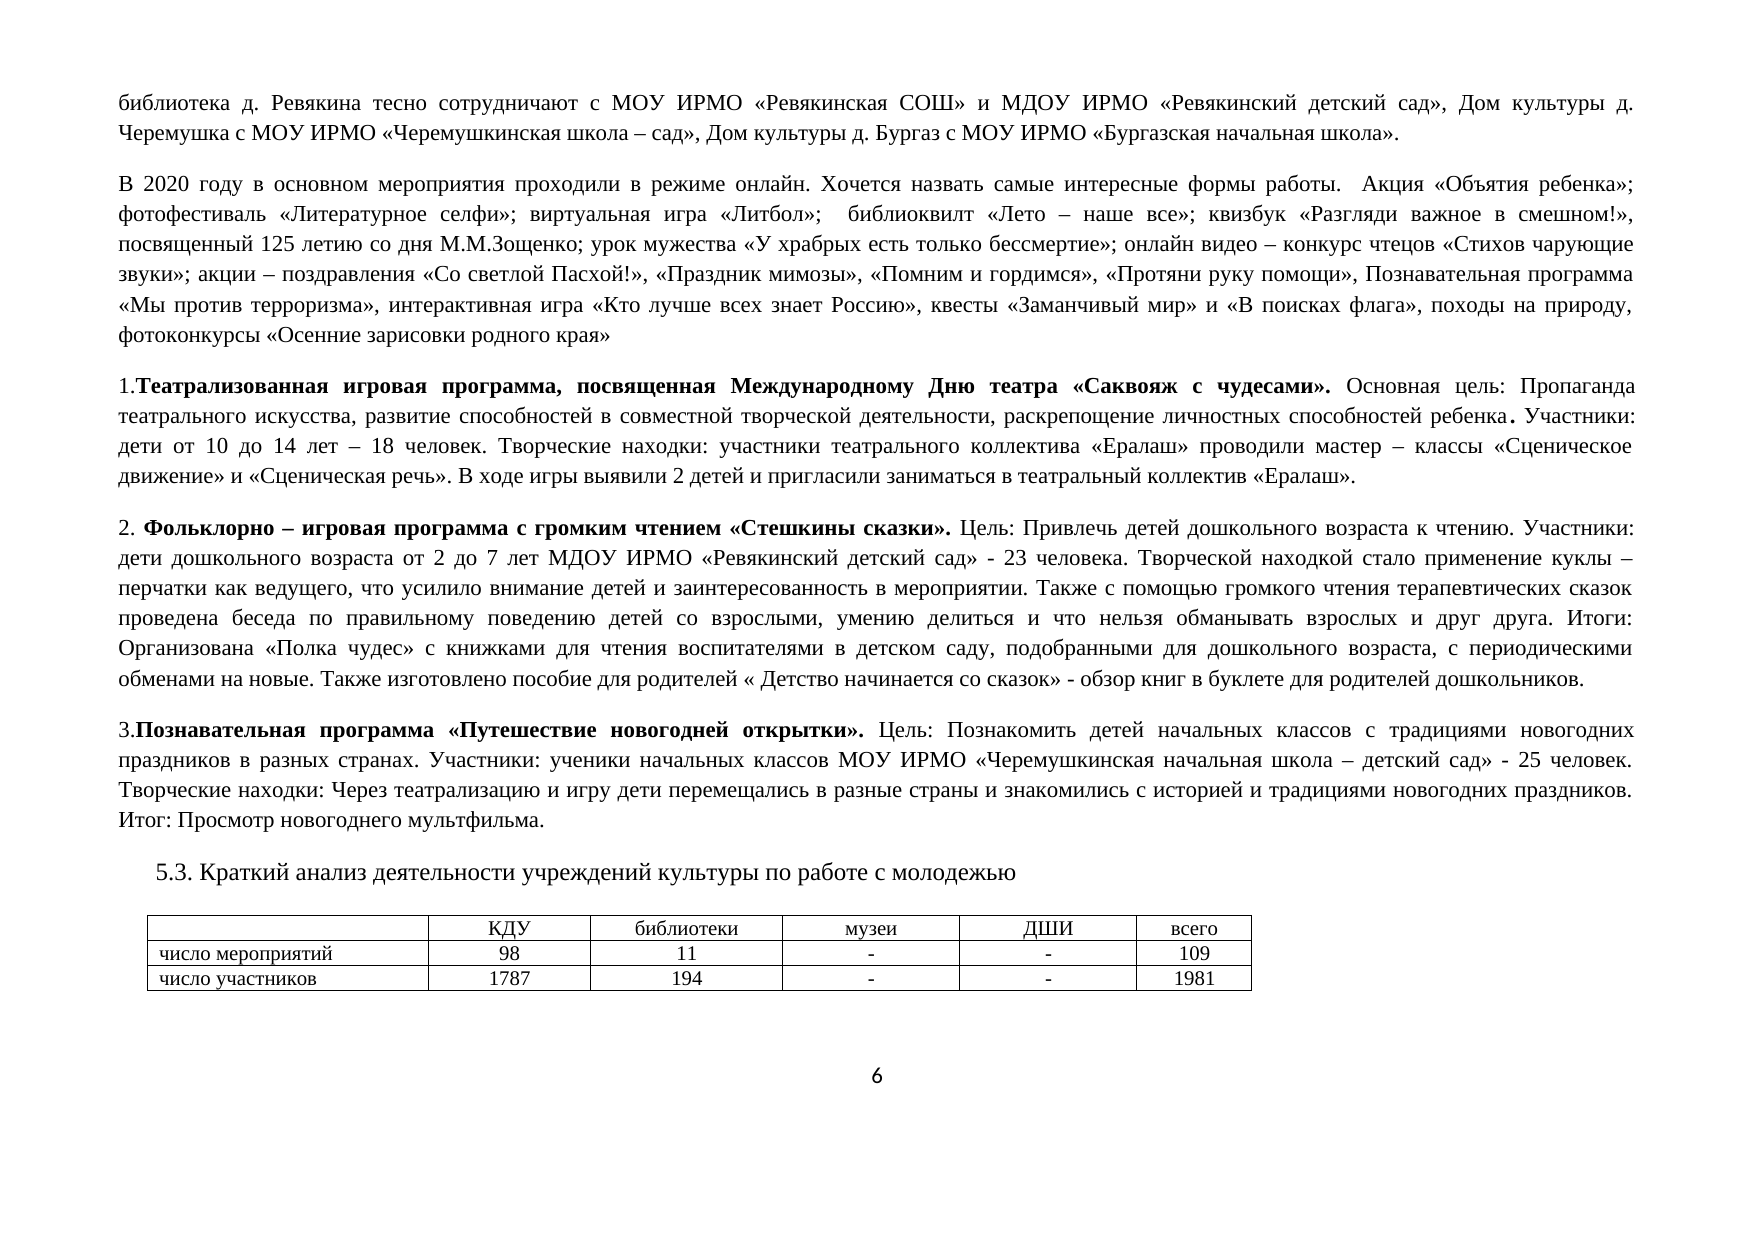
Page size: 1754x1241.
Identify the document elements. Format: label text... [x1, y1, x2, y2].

table_cell число участников [148, 966, 428, 990]
table_header ДШИ [960, 916, 1136, 940]
table_cell 109 [1137, 941, 1251, 965]
table_cell - [960, 966, 1136, 990]
table_cell 1981 [1137, 966, 1251, 990]
table_header КДУ [429, 916, 590, 940]
text В 2020 году в основном мероприятия проходили в режиме онлайн. Хочется назвать самые интересные формы работы. Акция «Объятия ребенка»; фотофестиваль «Литературное селфи»; виртуальная игра «Литбол»; библиоквилт «Лето – наше все»; квизбук «Разгляди важное в смешном!», посвященный 125 летию со дня М.М.Зощенко; урок мужества «У храбрых есть только бессмертие»; онлайн видео – конкурс чтецов «Стихов чарующие звуки»; акции – поздравления «Со светлой Пасхой!», «Праздник мимозы», «Помним и гордимся», «Протяни руку помощи», Познавательная программа «Мы против терроризма», интерактивная игра «Кто лучше всех знает Россию», квесты «Заманчивый мир» и «В поисках флага», походы на природу, фотоконкурсы «Осенние зарисовки родного края» [118, 170, 1636, 347]
text 2. Фольклорно – игровая программа с громким чтением «Стешкины сказки». Цель: Привлечь детей дошкольного возраста к чтению. Участники: дети дошкольного возраста от 2 до 7 лет МДОУ ИРМО «Ревякинский детский сад» - 23 человека. Творческой находкой стало применение куклы – перчатки как ведущего, что усилило внимание детей и заинтересованность в мероприятии. Также с помощью громкого чтения терапевтических сказок проведена беседа по правильному поведению детей со взрослыми, умению делиться и что нельзя обманывать взрослых и друг друга. Итоги: Организована «Полка чудес» с книжками для чтения воспитателями в детском саду, подобранными для дошкольного возраста, с периодическими обменами на новые. Также изготовлено пособие для родителей « Детство начинается со сказок» - обзор книг в буклете для родителей дошкольников. [118, 513, 1636, 691]
table_cell 11 [591, 941, 782, 965]
table_cell 1787 [429, 966, 590, 990]
table_header музеи [783, 916, 959, 940]
table_cell 194 [591, 966, 782, 990]
table_cell 98 [429, 941, 590, 965]
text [118, 88, 1636, 145]
table_header библиотеки [591, 916, 782, 940]
table_cell - [960, 941, 1136, 965]
table_header [148, 916, 428, 940]
text 1.Театрализованная игровая программа, посвященная Международному Дню театра «Саквояж с чудесами». Основная цель: Пропаганда театрального искусства, развитие способностей в совместной творческой деятельности, раскрепощение личностных способностей ребенка. Участники: дети от 10 до 14 лет – 18 человек. Творческие находки: участники театрального коллектива «Ералаш» проводили мастер – классы «Сценическое движение» и «Сценическая речь». В ходе игры выявили 2 детей и пригласили заниматься в театральный коллектив «Ералаш». [118, 372, 1636, 489]
table_cell число мероприятий [148, 941, 428, 965]
list 5.3. Краткий анализ деятельности учреждений культуры по работе с молодежью [118, 857, 1636, 886]
table_cell - [783, 966, 959, 990]
text 3.Познавательная программа «Путешествие новогодней открытки». Цель: Познакомить детей начальных классов с традициями новогодних праздников в разных странах. Участники: ученики начальных классов МОУ ИРМО «Черемушкинская начальная школа – детский сад» - 25 человек. Творческие находки: Через театрализацию и игру дети перемещались в разные страны и знакомились с историей и традициями новогодних праздников. Итог: Просмотр новогоднего мультфильма. [118, 716, 1636, 833]
table_cell - [783, 941, 959, 965]
table_header всего [1137, 916, 1251, 940]
